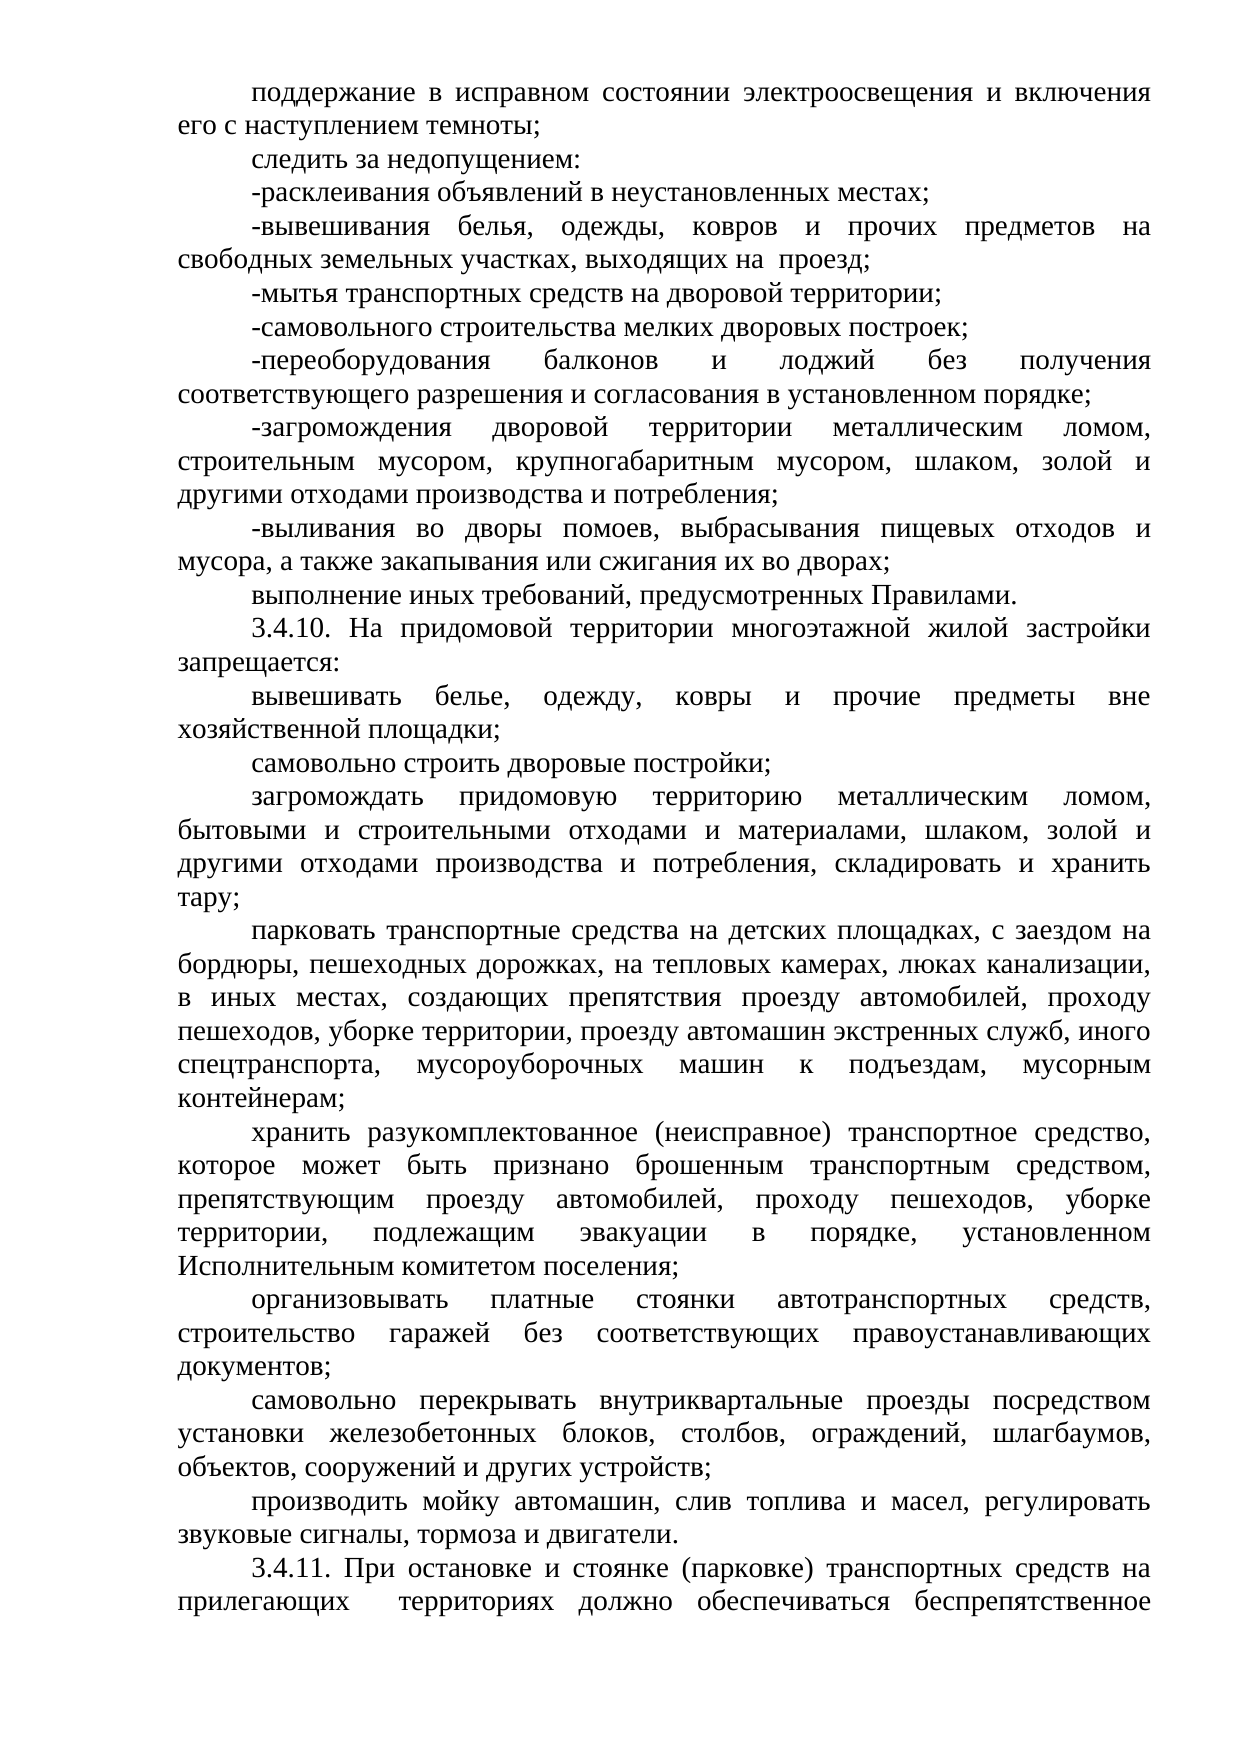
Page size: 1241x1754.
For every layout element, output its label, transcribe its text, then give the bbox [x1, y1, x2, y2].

text хранить разукомплектованное (неисправное) транспортное средство, которое может быть признано брошенным транспортным средством, препятствующим проезду автомобилей, проходу пешеходов, уборке территории, подлежащим эвакуации в порядке, установленном Исполнительным комитетом поселения; [177, 1114, 1152, 1281]
text самовольно перекрывать внутриквартальные проезды посредством установки железобетонных блоков, столбов, ограждений, шлагбаумов, объектов, сооружений и других устройств; [177, 1382, 1152, 1483]
text парковать транспортные средства на детских площадках, с заездом на бордюры, пешеходных дорожках, на тепловых камерах, люках канализации, в иных местах, создающих препятствия проезду автомобилей, проходу пешеходов, уборке территории, проезду автомашин экстренных служб, иного спецтранспорта, мусороуборочных машин к подъездам, мусорным контейнерам; [177, 912, 1152, 1114]
text загромождать придомовую территорию металлическим ломом, бытовыми и строительными отходами и материалами, шлаком, золой и другими отходами производства и потребления, складировать и хранить тару; [177, 778, 1152, 912]
text 3.4.10. На придомовой территории многоэтажной жилой застройки запрещается: [177, 611, 1152, 678]
text выполнение иных требований, предусмотренных Правилами. [177, 577, 1152, 611]
text -загромождения дворовой территории металлическим ломом, строительным мусором, крупногабаритным мусором, шлаком, золой и другими отходами производства и потребления; [177, 409, 1152, 510]
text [177, 1550, 1152, 1617]
text -расклеивания объявлений в неустановленных местах; [177, 174, 1152, 208]
text вывешивать белье, одежду, ковры и прочие предметы вне хозяйственной площадки; [177, 678, 1152, 745]
text организовывать платные стоянки автотранспортных средств, строительство гаражей без соответствующих правоустанавливающих документов; [177, 1281, 1152, 1382]
text следить за недопущением: [177, 141, 1152, 174]
text самовольно строить дворовые постройки; [177, 745, 1152, 778]
text -вывешивания белья, одежды, ковров и прочих предметов на свободных земельных участках, выходящих на проезд; [177, 208, 1152, 275]
text -переоборудования балконов и лоджий без получения соответствующего разрешения и согласования в установленном порядке; [177, 342, 1152, 409]
text -мытья транспортных средств на дворовой территории; [177, 275, 1152, 309]
text поддержание в исправном состоянии электроосвещения и включения его с наступлением темноты; [177, 74, 1152, 141]
text производить мойку автомашин, слив топлива и масел, регулировать звуковые сигналы, тормоза и двигатели. [177, 1483, 1152, 1550]
text -самовольного строительства мелких дворовых построек; [177, 309, 1152, 342]
text -выливания во дворы помоев, выбрасывания пищевых отходов и мусора, а также закапывания или сжигания их во дворах; [177, 510, 1152, 577]
